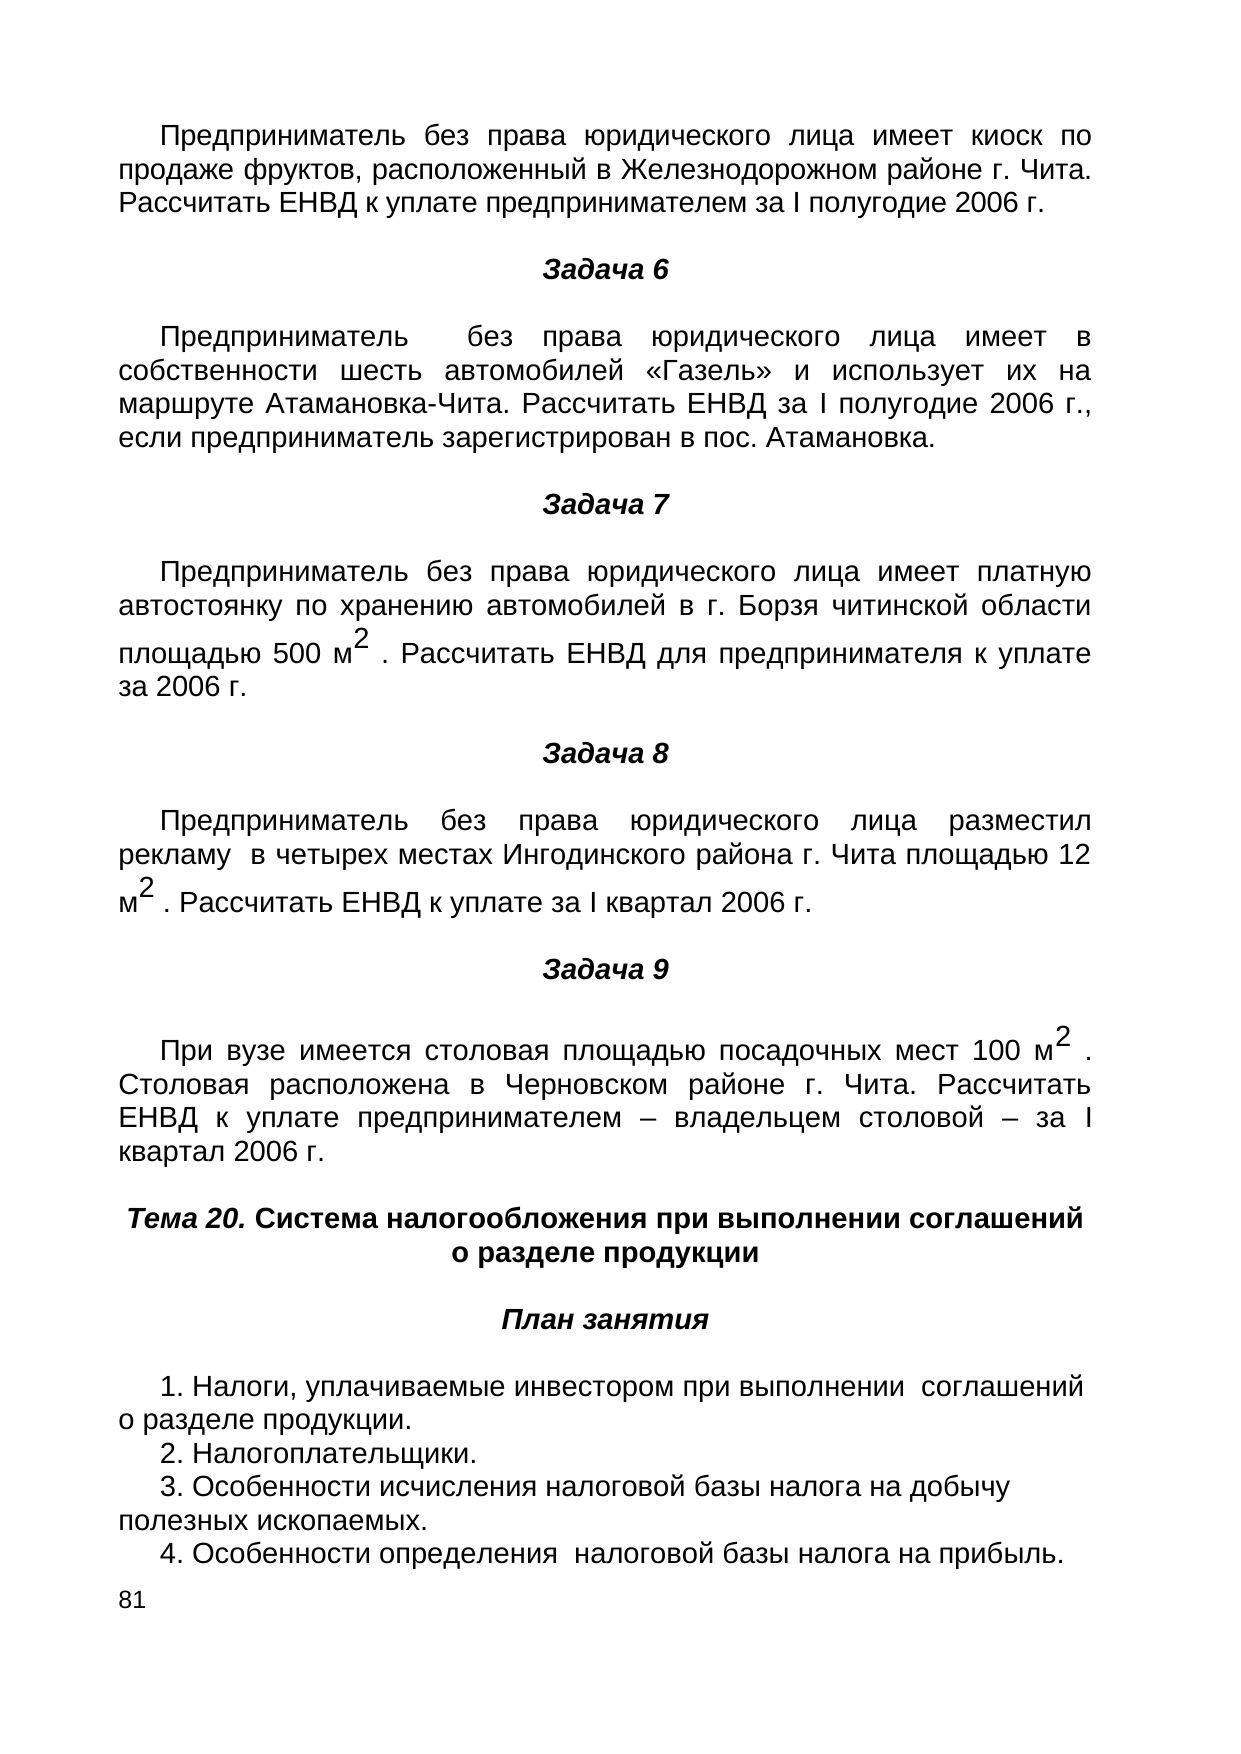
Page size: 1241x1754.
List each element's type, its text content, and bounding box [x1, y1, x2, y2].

text При вузе имеется столовая площадью посадочных мест . Столовая расположена в Черновском районе г. Чита. Рассчитать ЕНВД к уплате предпринимателем – владельцем столовой – за I квартал . [118, 1019, 1092, 1167]
text Задача 7 [118, 487, 1092, 521]
text Задача 6 [118, 252, 1092, 286]
text Предприниматель без права юридического лица имеет киоск по продаже фруктов, расположенный в Железнодорожном районе г. Чита. Рассчитать ЕНВД к уплате предпринимателем за I полугодие . [118, 118, 1092, 219]
text 4. Особенности определения налоговой базы налога на прибыль. [118, 1536, 1092, 1570]
text План занятия [118, 1302, 1092, 1335]
text Предприниматель без права юридического лица имеет платную автостоянку по хранению автомобилей в г. Борзя читинской области площадью . Рассчитать ЕНВД для предпринимателя к уплате за . [118, 554, 1092, 703]
text Задача 8 [118, 736, 1092, 770]
text 3. Особенности исчисления налоговой базы налога на добычу полезных ископаемых. [118, 1469, 1092, 1536]
text Предприниматель без права юридического лица имеет в собственности шесть автомобилей «Газель» и использует их на маршруте Атамановка-Чита. Рассчитать ЕНВД за I полугодие ., если предприниматель зарегистрирован в пос. Атамановка. [118, 319, 1092, 453]
text Задача 9 [118, 952, 1092, 985]
text Предприниматель без права юридического лица разместил рекламу в четырех местах Ингодинского района г. Чита площадью . Рассчитать ЕНВД к уплате за I квартал . [118, 803, 1092, 918]
text 1. Налоги, уплачиваемые инвестором при выполнении соглашений о разделе продукции. [118, 1369, 1092, 1436]
text Тема 20. Система налогообложения при выполнении соглашений о разделе продукции [118, 1201, 1092, 1268]
text 2. Налогоплательщики. [118, 1436, 1092, 1469]
